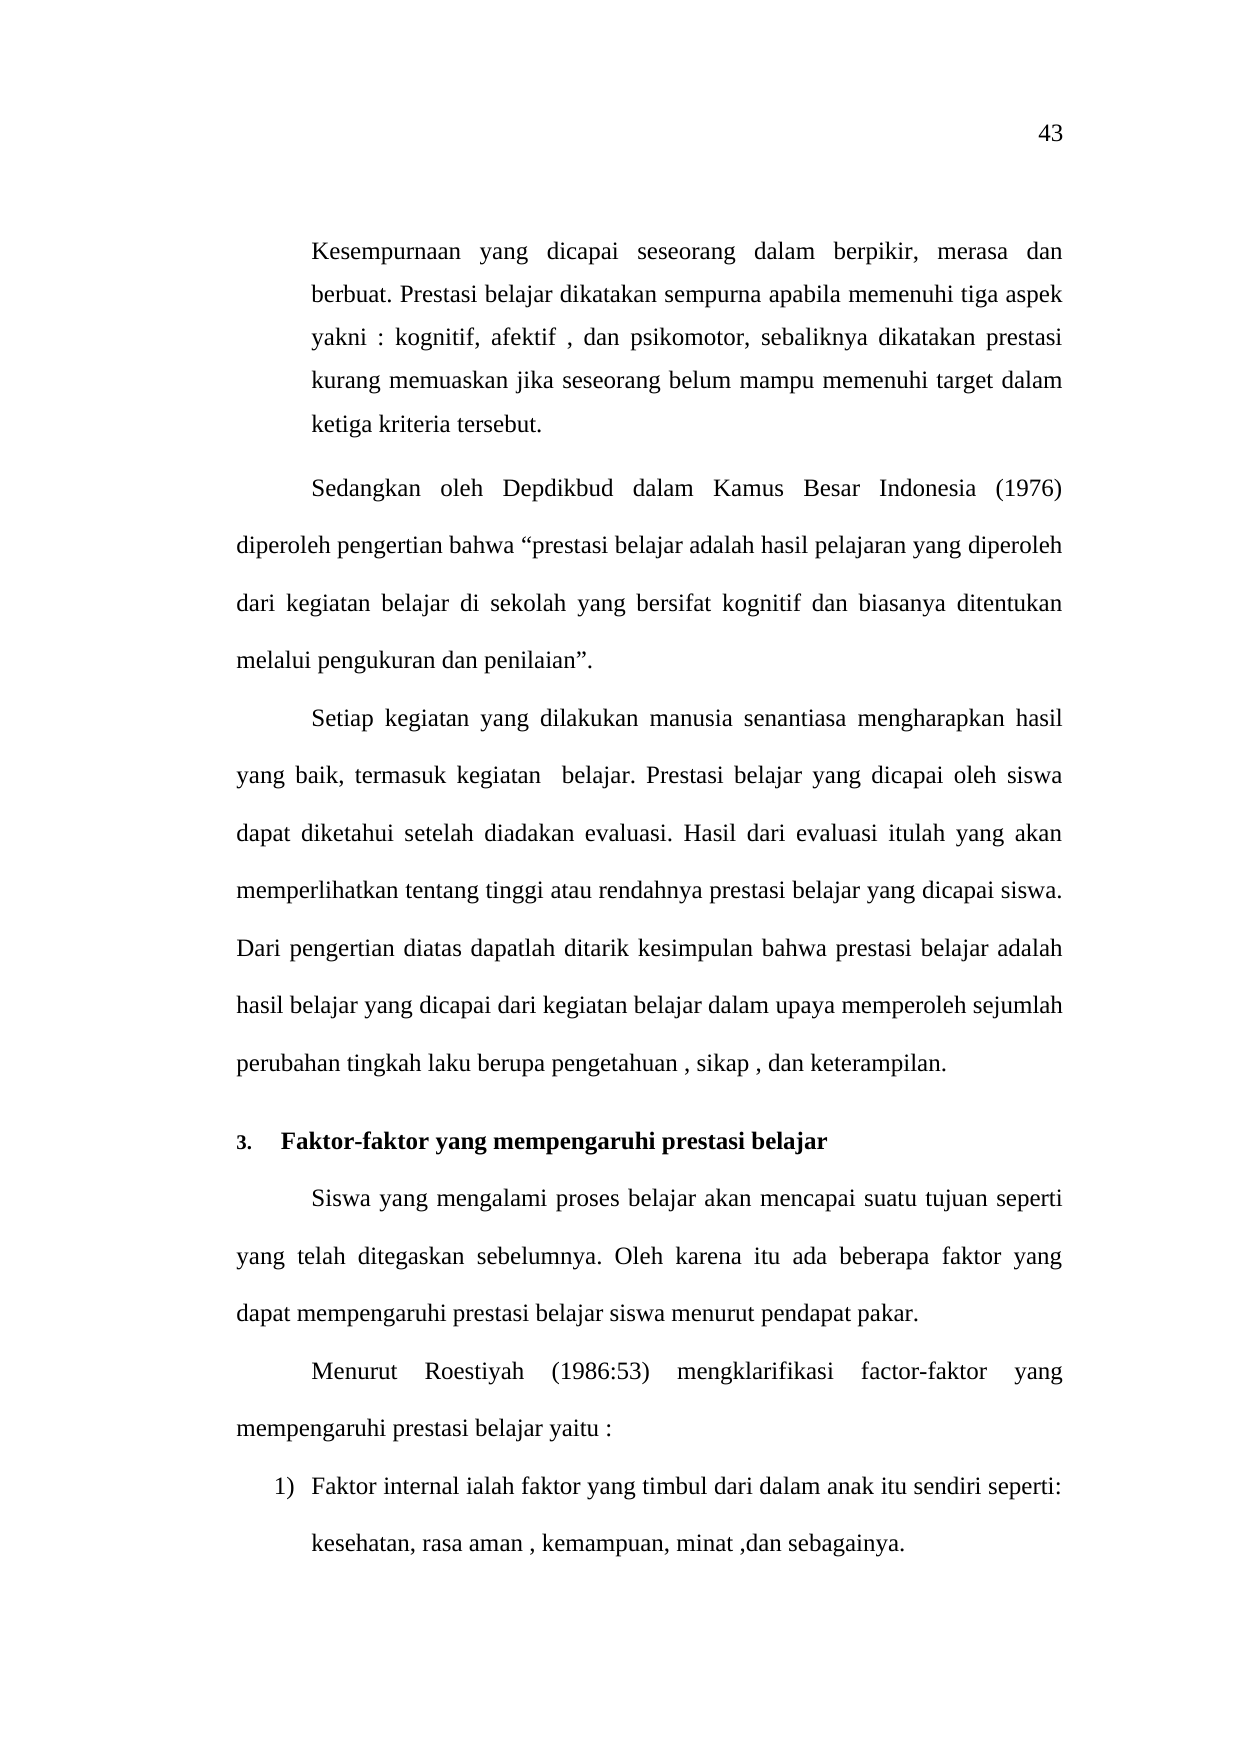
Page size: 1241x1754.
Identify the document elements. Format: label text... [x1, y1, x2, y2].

text Sedangkan oleh Depdikbud dalam Kamus Besar Indonesia (1976) diperoleh pengertian bahwa “prestasi belajar adalah hasil pelajaran yang diperoleh dari kegiatan belajar di sekolah yang bersifat kognitif dan biasanya ditentukan melalui pengukuran dan penilaian”. [236, 473, 1063, 674]
text Siswa yang mengalami proses belajar akan mencapai suatu tujuan seperti yang telah ditegaskan sebelumnya. Oleh karena itu ada beberapa faktor yang dapat mempengaruhi prestasi belajar siswa menurut pendapat pakar. [236, 1183, 1063, 1327]
text Kesempurnaan yang dicapai seseorang dalam berpikir, merasa dan berbuat. Prestasi belajar dikatakan sempurna apabila memenuhi tiga aspek yakni : kognitif, afektif , dan psikomotor, sebaliknya dikatakan prestasi kurang memuaskan jika seseorang belum mampu memenuhi target dalam ketiga kriteria tersebut. [311, 236, 1063, 437]
text Menurut Roestiyah (1986:53) mengklarifikasi factor-faktor yang mempengaruhi prestasi belajar yaitu : [236, 1356, 1063, 1442]
list Faktor-faktor yang mempengaruhi prestasi belajar [236, 1126, 1154, 1155]
list Faktor internal ialah faktor yang timbul dari dalam anak itu sendiri seperti: kesehatan, rasa aman , kemampuan, minat ,dan sebagainya. [274, 1471, 1063, 1557]
text Setiap kegiatan yang dilakukan manusia senantiasa mengharapkan hasil yang baik, termasuk kegiatan belajar. Prestasi belajar yang dicapai oleh siswa dapat diketahui setelah diadakan evaluasi. Hasil dari evaluasi itulah yang akan memperlihatkan tentang tinggi atau rendahnya prestasi belajar yang dicapai siswa. Dari pengertian diatas dapatlah ditarik kesimpulan bahwa prestasi belajar adalah hasil belajar yang dicapai dari kegiatan belajar dalam upaya memperoleh sejumlah perubahan tingkah laku berupa pengetahuan , sikap , dan keterampilan. [236, 703, 1063, 1076]
